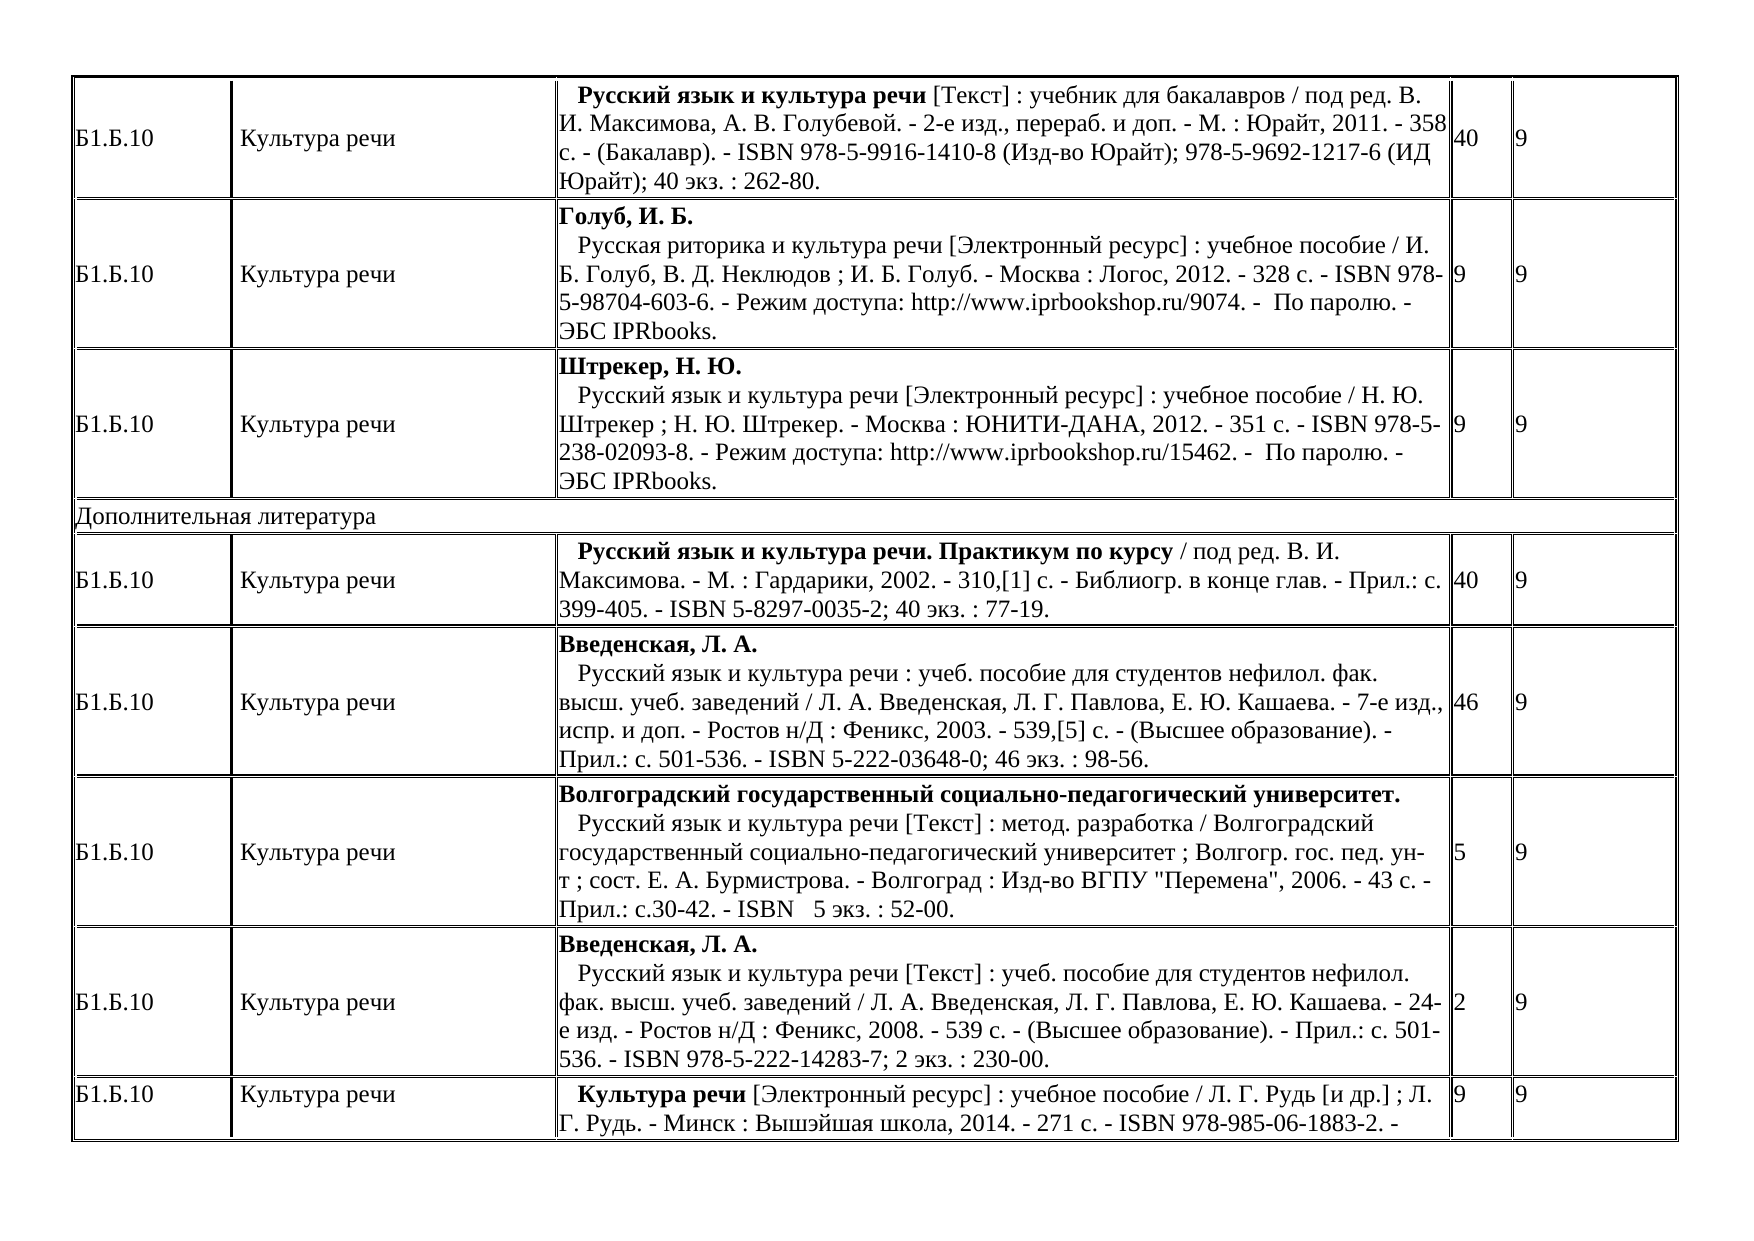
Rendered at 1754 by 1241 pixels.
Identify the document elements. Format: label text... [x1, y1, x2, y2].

table_cell 9 [1451, 1078, 1512, 1138]
table_cell Дополнительная литература [73, 497, 1677, 532]
table_cell 9 [1513, 1075, 1676, 1138]
table_cell 9 [1513, 78, 1675, 196]
table_cell Культура речи [233, 628, 555, 774]
table_cell 9 [1514, 624, 1676, 774]
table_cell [556, 1075, 1451, 1138]
table_cell 40 [1453, 535, 1511, 624]
table_cell 46 [1453, 628, 1511, 774]
table_cell Б1.Б.10 [75, 1075, 231, 1138]
table_cell Культура речи [233, 778, 555, 924]
table_cell 9 [1514, 346, 1676, 497]
table_cell Б1.Б.10 [75, 925, 230, 1074]
table_cell 5 [1453, 778, 1511, 924]
table_cell 9 [1453, 200, 1511, 346]
table_cell 9 [1453, 350, 1511, 497]
table_cell 9 [1513, 532, 1677, 624]
table_cell Б1.Б.10 [75, 774, 230, 924]
table_cell Б1.Б.10 [75, 78, 231, 196]
table_cell Б1.Б.10 [75, 624, 230, 774]
table_cell Культура речи [233, 200, 555, 346]
table_cell Б1.Б.10 [73, 532, 231, 624]
table_cell Б1.Б.10 [75, 346, 230, 497]
table_cell Культура речи [231, 78, 556, 196]
table_cell 2 [1453, 928, 1511, 1074]
table_cell Введенская, Л. А. Русский язык и культура речи [Текст] : учеб. пособие для студентов нефилол. фак. высш. учеб. заведений / Л. А. Введенская, Л. Г. Павлова, Е. Ю. Кашаева. - 24-е изд. - Ростов н/Д : Феникс, 2008. - 539 с. - (Высшее образование). - Прил.: с. 501-536. - ISBN 978-5-222-14283-7; 2 экз. : 230-00. [558, 928, 1449, 1074]
table_cell Русский язык и культура речи [Текст] : учебник для бакалавров / под ред. В. И. Максимова, А. В. Голубевой. - 2-е изд., перераб. и доп. - М. : Юрайт, 2011. - 358 с. - (Бакалавр). - ISBN 978-5-9916-1410-8 (Изд-во Юрайт); 978-5-9692-1217-6 (ИД Юрайт); 40 экз. : 262-80. [556, 77, 1451, 196]
table_cell Русский язык и культура речи. Практикум по курсу / под ред. В. И. Максимова. - М. : Гардарики, 2002. - 310,[1] с. - Библиогр. в конце глав. - Прил.: с. 399-405. - ISBN 5-8297-0035-2; 40 экз. : 77-19. [558, 535, 1449, 624]
table_cell Культура речи [233, 350, 555, 497]
table_cell 40 [1451, 78, 1512, 196]
table_cell 9 [1514, 774, 1676, 924]
table_cell 9 [1514, 196, 1676, 346]
table_cell Культура речи [231, 1078, 556, 1138]
table_cell Б1.Б.10 [75, 196, 230, 346]
table_cell Введенская, Л. А. Русский язык и культура речи : учеб. пособие для студентов нефилол. фак. высш. учеб. заведений / Л. А. Введенская, Л. Г. Павлова, Е. Ю. Кашаева. - 7-е изд., испр. и доп. - Ростов н/Д : Феникс, 2003. - 539,[5] с. - (Высшее образование). - Прил.: с. 501-536. - ISBN 5-222-03648-0; 46 экз. : 98-56. [558, 628, 1449, 774]
table_cell Культура речи [233, 535, 555, 624]
table_cell Штрекер, Н. Ю. Русский язык и культура речи [Электронный ресурс] : учебное пособие / Н. Ю. Штрекер ; Н. Ю. Штрекер. - Москва : ЮНИТИ-ДАНА, 2012. - 351 с. - ISBN 978-5-238-02093-8. - Режим доступа: http://www.iprbookshop.ru/15462. - По паролю. - ЭБС IPRbooks. [558, 350, 1449, 497]
table_cell Культура речи [233, 928, 555, 1074]
table_cell Волгоградский государственный социально-педагогический университет. Русский язык и культура речи [Текст] : метод. разработка / Волгоградский государственный социально-педагогический университет ; Волгогр. гос. пед. ун-т ; сост. Е. А. Бурмистрова. - Волгоград : Изд-во ВГПУ "Перемена", 2006. - 43 с. - Прил.: c.30-42. - ISBN 5 экз. : 52-00. [558, 778, 1449, 924]
table_cell 9 [1514, 925, 1676, 1074]
table_cell Голуб, И. Б. Русская риторика и культура речи [Электронный ресурс] : учебное пособие / И. Б. Голуб, В. Д. Неклюдов ; И. Б. Голуб. - Москва : Логос, 2012. - 328 с. - ISBN 978-5-98704-603-6. - Режим доступа: http://www.iprbookshop.ru/9074. - По паролю. - ЭБС IPRbooks. [558, 200, 1449, 346]
